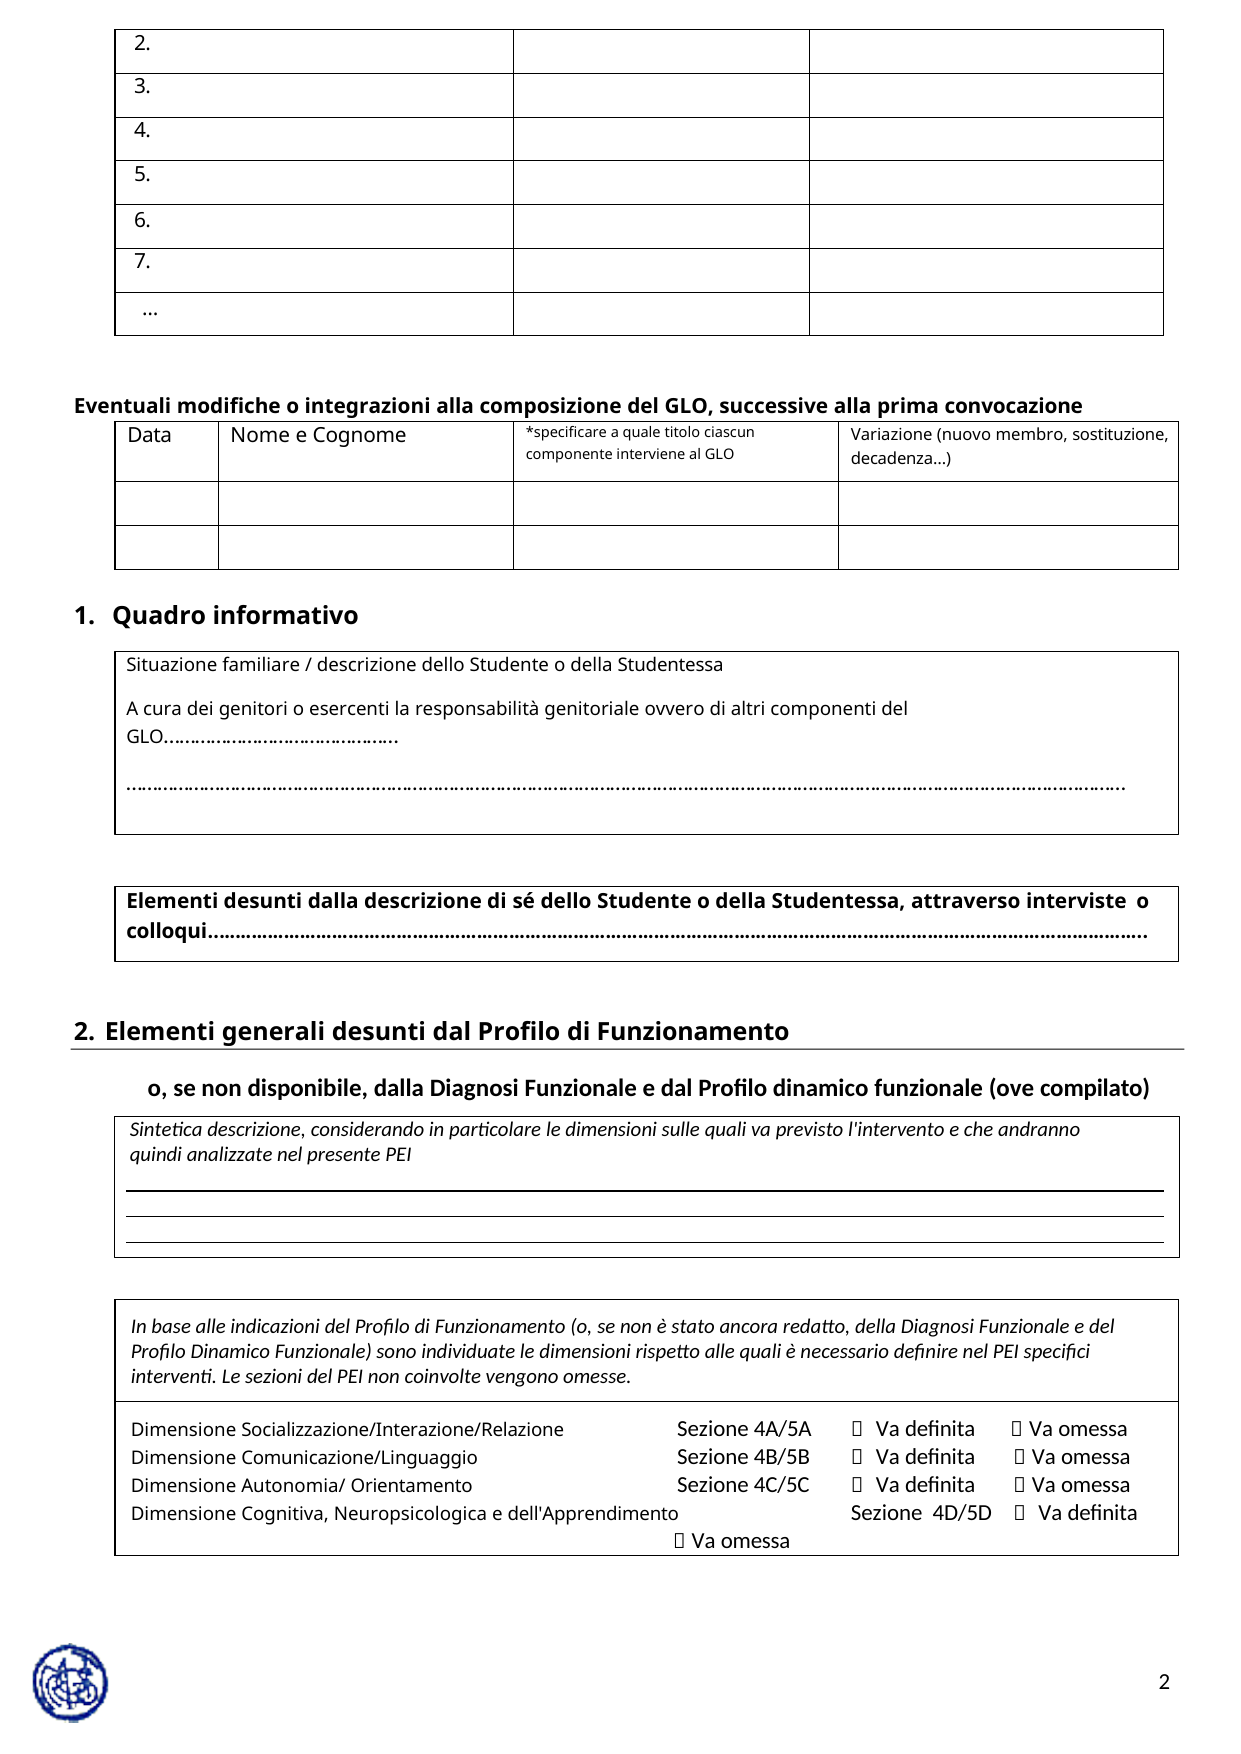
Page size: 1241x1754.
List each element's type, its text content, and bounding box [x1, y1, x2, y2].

table_header Variazione (nuovo membro, sostituzione, decadenza…) [839, 422, 1178, 481]
table_cell [514, 526, 838, 569]
table_cell 7. [116, 249, 513, 292]
table_cell 5. [116, 161, 513, 204]
table_cell [514, 161, 809, 204]
table_header *specificare a quale titolo ciascun componente interviene al GLO [514, 422, 838, 481]
table_header In base alle indicazioni del Profilo di Funzionamento (o, se non è stato ancora redatto, della Diagnosi Funzionale e del Profilo Dinamico Funzionale) sono individuate le dimensioni rispetto alle quali è necessario definire nel PEI specifici interventi. Le sezioni del PEI non coinvolte vengono omesse. [116, 1300, 1178, 1401]
table_cell [810, 249, 1163, 292]
table_cell [514, 205, 809, 248]
table_cell [514, 293, 809, 335]
table_cell [514, 74, 809, 117]
table_cell [810, 293, 1163, 335]
table_header Data [116, 422, 218, 481]
picture [31, 1643, 111, 1723]
list Elementi generali desunti dal Profilo di Funzionamento [74, 1014, 1196, 1048]
table_cell 3. [116, 74, 513, 117]
table_cell [514, 482, 838, 525]
table_cell [839, 526, 1178, 569]
table_cell [116, 482, 218, 525]
table_cell Dimensione Socializzazione/Interazione/Relazione Sezione 4A/5A  Va definita  Va omessa Dimensione Comunicazione/Linguaggio Sezione 4B/5B  Va definita  Va omessa Dimensione Autonomia/ Orientamento Sezione 4C/5C  Va definita  Va omessa Dimensione Cognitiva, Neuropsicologica e dell'Apprendimento Sezione 4D/5D  Va definita  Va omessa [116, 1402, 1178, 1555]
table_header Nome e Cognome [219, 422, 513, 481]
table_cell [514, 118, 809, 160]
table_cell [219, 526, 513, 569]
text Eventuali modifiche o integrazioni alla composizione del GLO, successive alla prima convocazione [74, 391, 1196, 419]
table_header [810, 30, 1163, 73]
table_header [514, 30, 809, 73]
table_cell 6. [116, 205, 513, 248]
table_cell [219, 482, 513, 525]
text o, se non disponibile, dalla Diagnosi Funzionale e dal Profilo dinamico funzionale (ove compilato) [147, 1072, 1196, 1103]
table_cell [839, 482, 1178, 525]
list Quadro informativo [74, 598, 1196, 632]
table_cell [810, 161, 1163, 204]
table_cell [810, 118, 1163, 160]
table_cell [810, 74, 1163, 117]
table_cell … [116, 293, 513, 335]
table_cell 4. [116, 118, 513, 160]
table_cell [116, 526, 218, 569]
table_header 2. [116, 30, 513, 73]
table_cell [514, 249, 809, 292]
table_cell [810, 205, 1163, 248]
